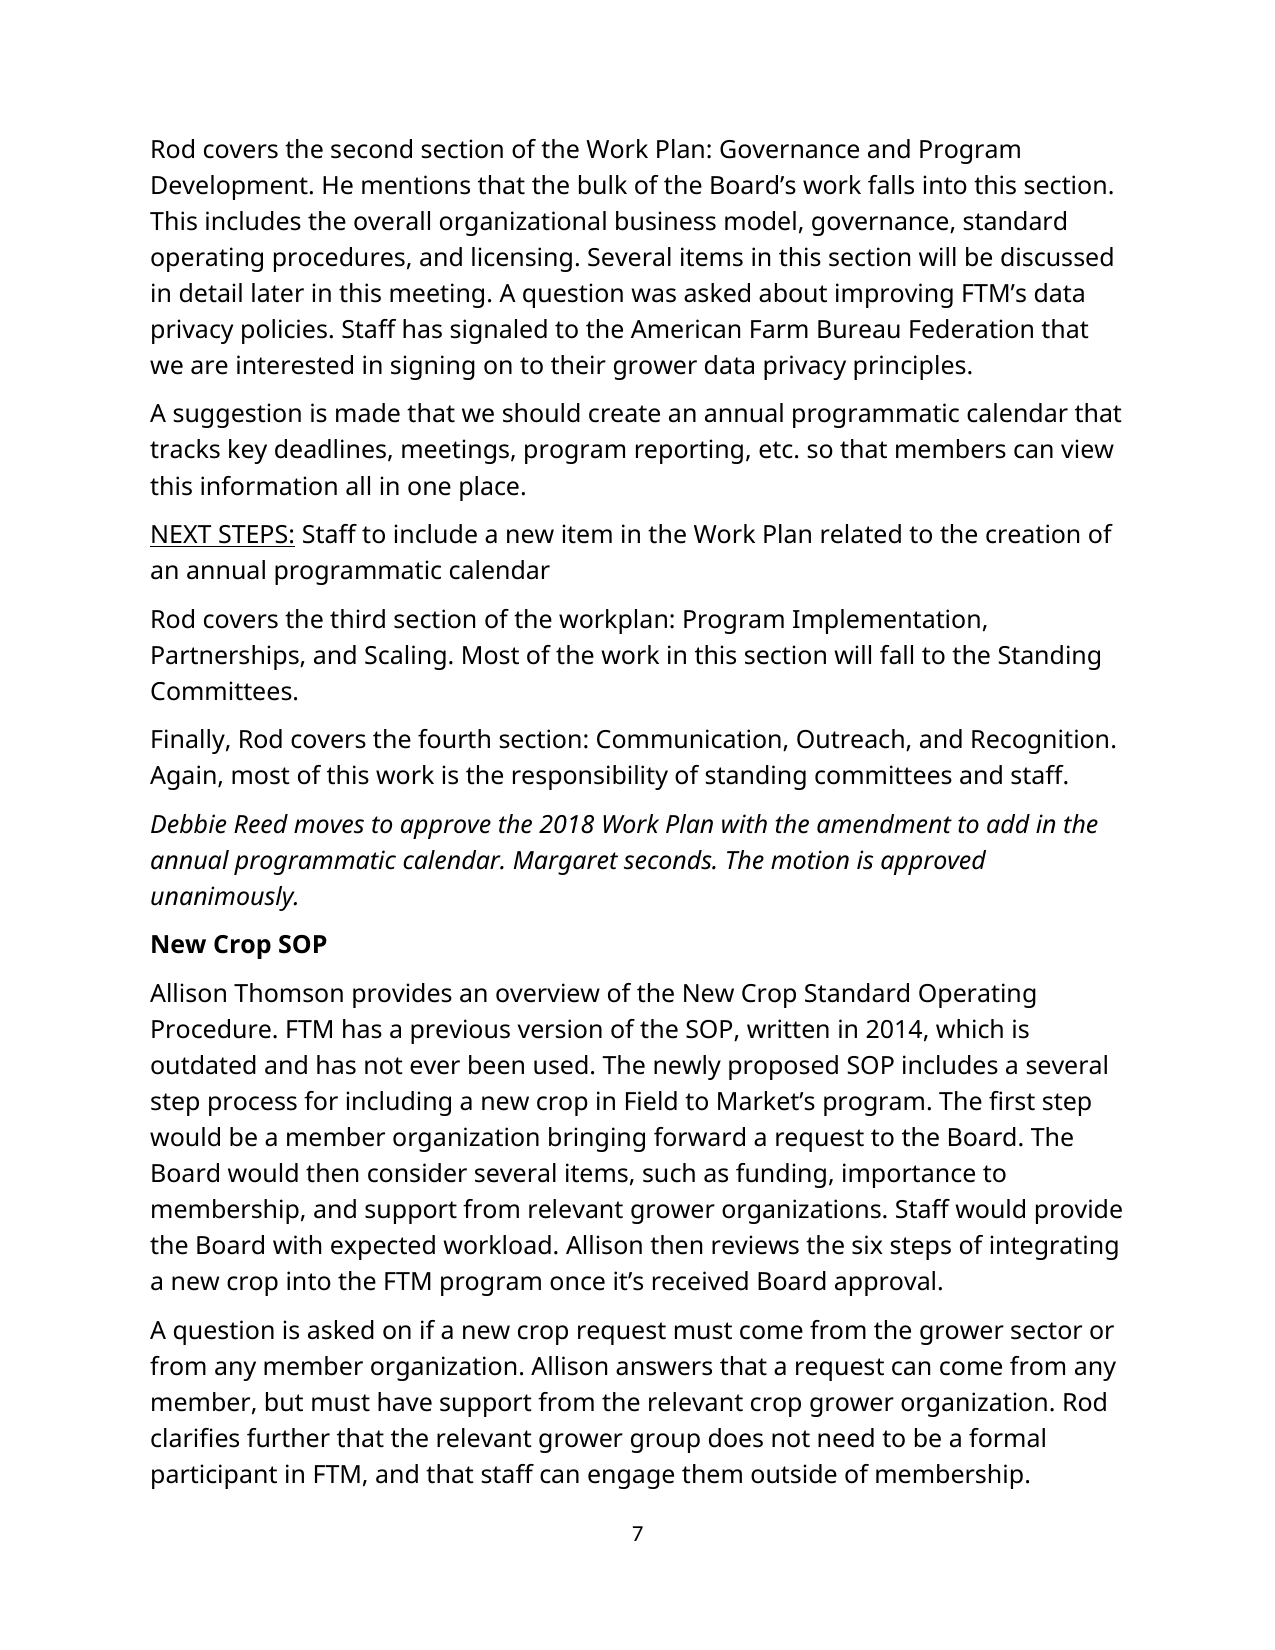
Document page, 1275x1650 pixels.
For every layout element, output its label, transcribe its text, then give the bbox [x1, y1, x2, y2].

text A question is asked on if a new crop request must come from the grower sector or from any member organization. Allison answers that a request can come from any member, but must have support from the relevant crop grower organization. Rod clarifies further that the relevant grower group does not need to be a formal participant in FTM, and that staff can engage them outside of membership. [150, 1312, 1125, 1491]
text Rod covers the third section of the workplan: Program Implementation, Partnerships, and Scaling. Most of the work in this section will fall to the Standing Committees. [150, 601, 1125, 707]
text NEXT STEPS: Staff to include a new item in the Work Plan related to the creation of an annual programmatic calendar [150, 517, 1125, 587]
text Allison Thomson provides an overview of the New Crop Standard Operating Procedure. FTM has a previous version of the SOP, written in 2014, which is outdated and has not ever been used. The newly proposed SOP includes a several step process for including a new crop in Field to Market’s program. The first step would be a member organization bringing forward a request to the Board. The Board would then consider several items, such as funding, importance to membership, and support from relevant grower organizations. Staff would provide the Board with expected workload. Allison then reviews the six steps of integrating a new crop into the FTM program once it’s received Board approval. [150, 976, 1125, 1298]
text Finally, Rod covers the fourth section: Communication, Outreach, and Recognition. Again, most of this work is the responsibility of standing committees and staff. [150, 722, 1125, 792]
text A suggestion is made that we should create an annual programmatic calendar that tracks key deadlines, meetings, program reporting, etc. so that members can view this information all in one place. [150, 396, 1125, 502]
text Rod covers the second section of the Work Plan: Governance and Program Development. He mentions that the bulk of the Board’s work falls into this section. This includes the overall organizational business model, governance, standard operating procedures, and licensing. Several items in this section will be discussed in detail later in this meeting. A question was asked about improving FTM’s data privacy policies. Staff has signaled to the American Farm Bureau Federation that we are interested in signing on to their grower data privacy principles. [150, 131, 1125, 382]
text Debbie Reed moves to approve the 2018 Work Plan with the amendment to add in the annual programmatic calendar. Margaret seconds. The motion is approved unanimously. [150, 806, 1125, 913]
text New Crop SOP [150, 927, 1125, 961]
